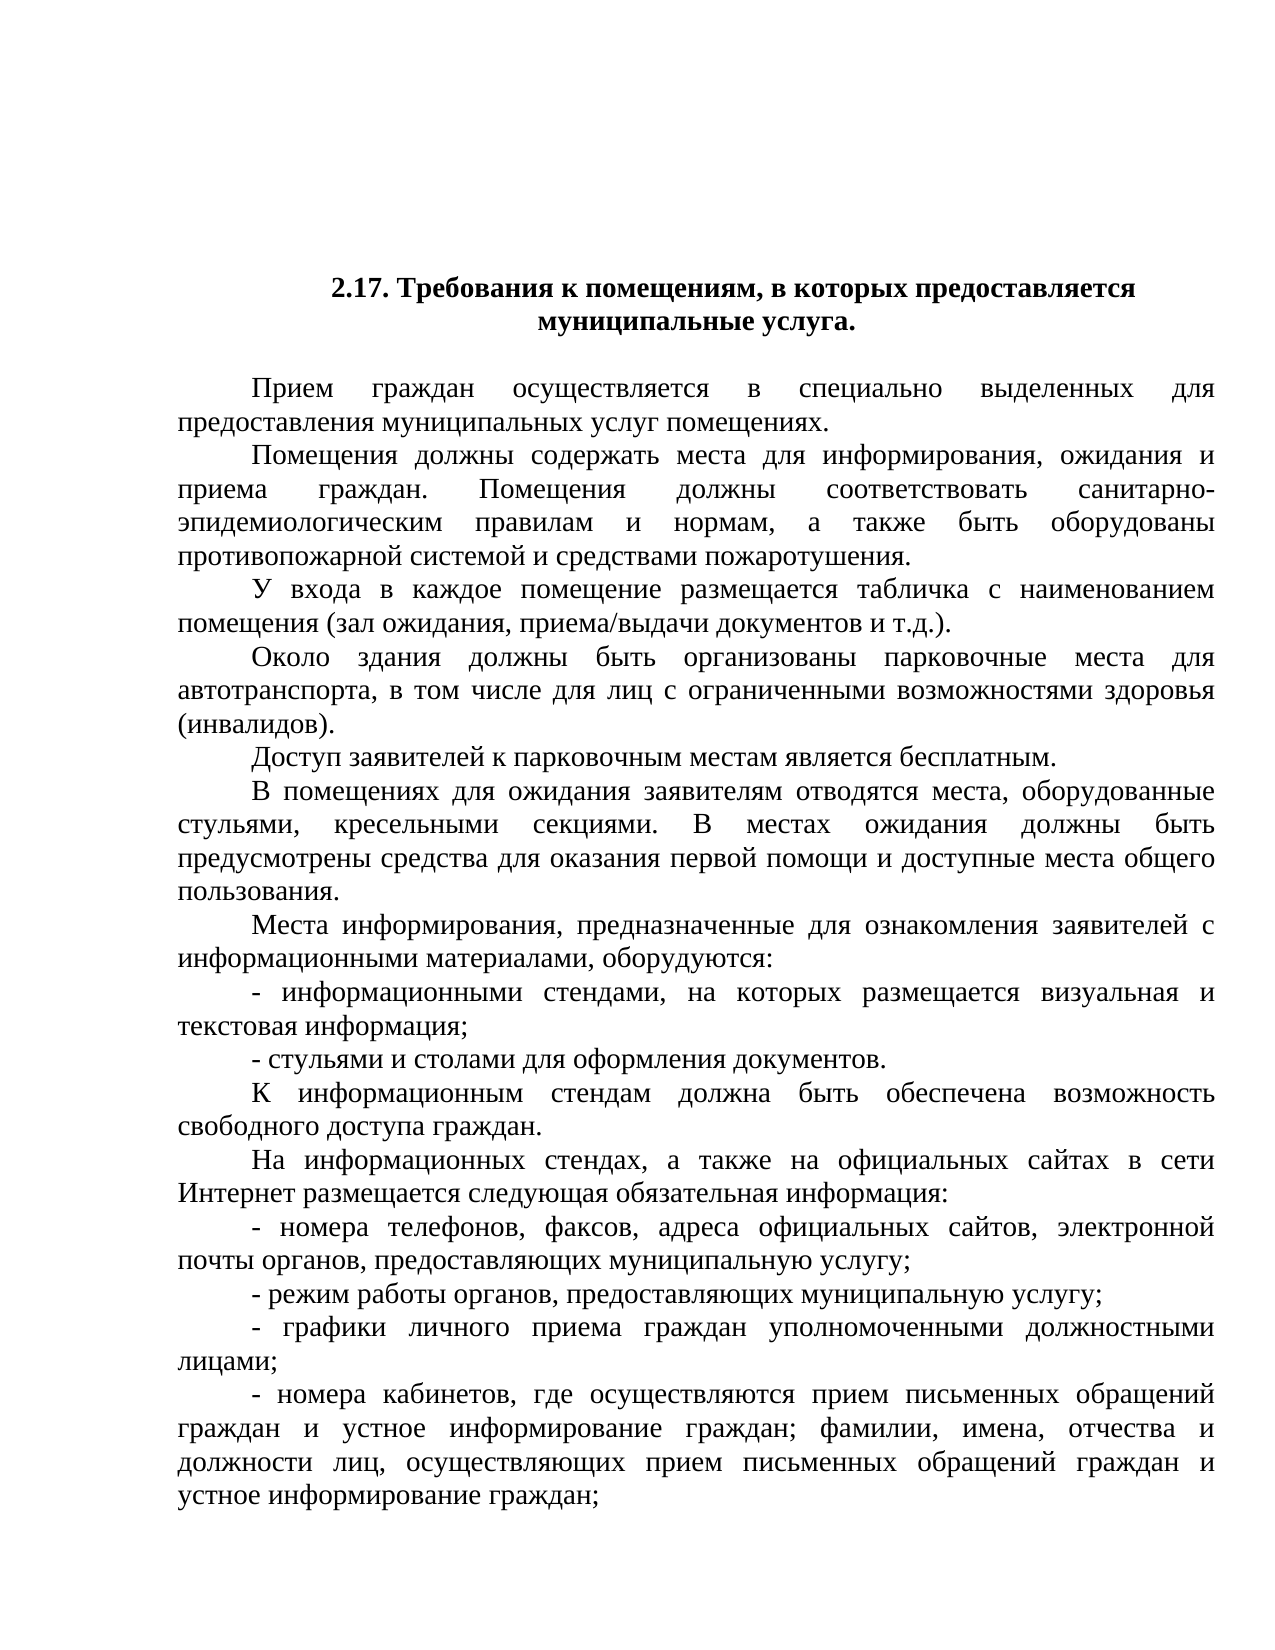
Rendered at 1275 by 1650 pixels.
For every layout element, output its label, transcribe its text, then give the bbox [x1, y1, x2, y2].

text Прием граждан осуществляется в специально выделенных для предоставления муниципальных услуг помещениях. [177, 370, 1216, 437]
text - стульями и столами для оформления документов. [177, 1041, 1216, 1075]
text Около здания должны быть организованы парковочные места для автотранспорта, в том числе для лиц с ограниченными возможностями здоровья (инвалидов). [177, 639, 1216, 739]
text У входа в каждое помещение размещается табличка с наименованием помещения (зал ожидания, приема/выдачи документов и т.д.). [177, 572, 1216, 639]
text На информационных стендах, а также на официальных сайтах в сети Интернет размещается следующая обязательная информация: [177, 1142, 1216, 1209]
text - графики личного приема граждан уполномоченными должностными лицами; [177, 1309, 1216, 1377]
text - номера телефонов, факсов, адреса официальных сайтов, электронной почты органов, предоставляющих муниципальную услугу; [177, 1209, 1216, 1276]
text - номера кабинетов, где осуществляются прием письменных обращений граждан и устное информирование граждан; фамилии, имена, отчества и должности лиц, осуществляющих прием письменных обращений граждан и устное информирование граждан; [177, 1377, 1216, 1511]
text - режим работы органов, предоставляющих муниципальную услугу; [177, 1276, 1216, 1309]
text К информационным стендам должна быть обеспечена возможность свободного доступа граждан. [177, 1075, 1216, 1142]
text 2.17. Требования к помещениям, в которых предоставляется муниципальные услуга. [177, 270, 1216, 337]
text Доступ заявителей к парковочным местам является бесплатным. [177, 739, 1216, 773]
text Места информирования, предназначенные для ознакомления заявителей с информационными материалами, оборудуются: [177, 907, 1216, 974]
text - информационными стендами, на которых размещается визуальная и текстовая информация; [177, 974, 1216, 1041]
text Помещения должны содержать места для информирования, ожидания и приема граждан. Помещения должны соответствовать санитарно-эпидемиологическим правилам и нормам, а также быть оборудованы противопожарной системой и средствами пожаротушения. [177, 437, 1216, 572]
text В помещениях для ожидания заявителям отводятся места, оборудованные стульями, кресельными секциями. В местах ожидания должны быть предусмотрены средства для оказания первой помощи и доступные места общего пользования. [177, 773, 1216, 907]
